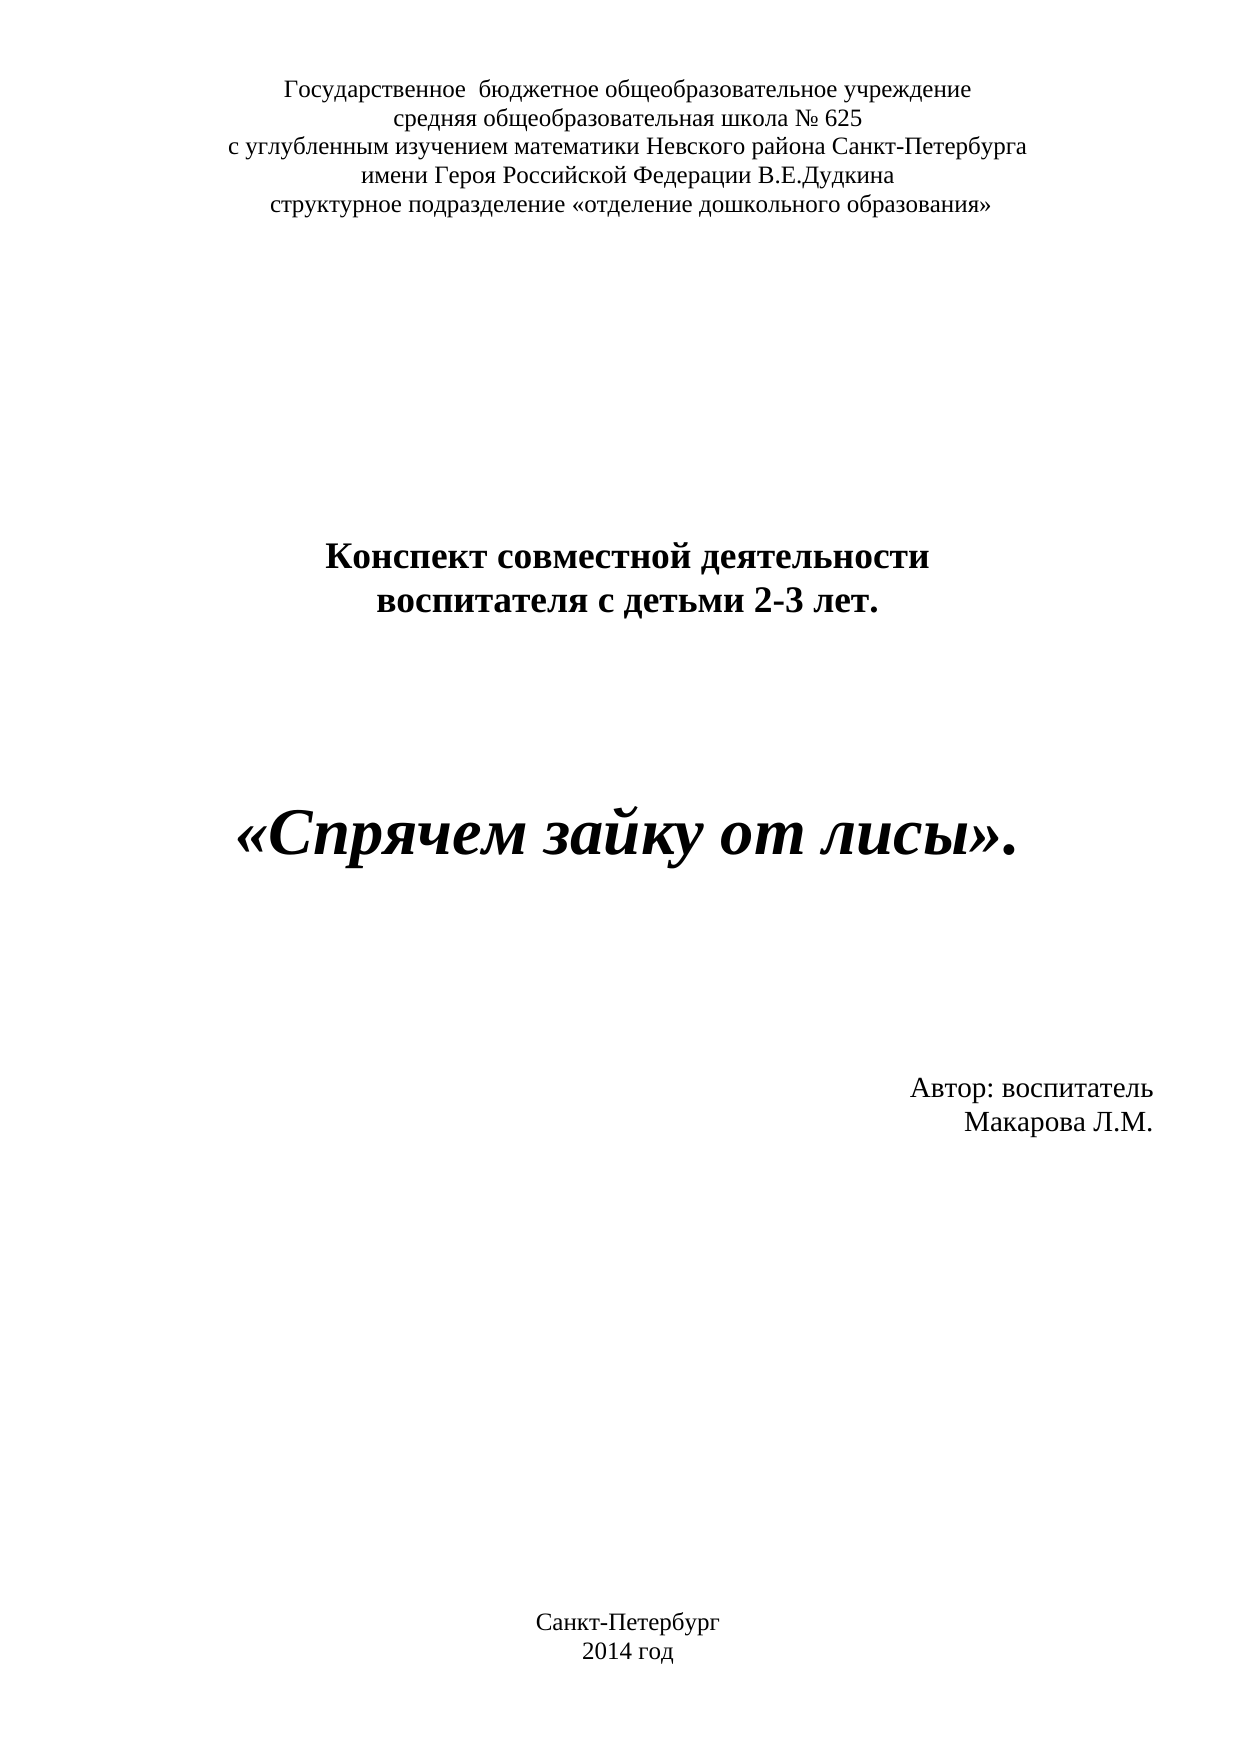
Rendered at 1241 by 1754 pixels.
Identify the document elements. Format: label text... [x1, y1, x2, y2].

text структурное подразделение «отделение дошкольного образования» [89, 189, 1167, 218]
text «Спрячем зайку от лисы». [102, 793, 1153, 869]
text средняя общеобразовательная школа № 625 [89, 103, 1167, 131]
text воспитателя с детьми 2-3 лет. [102, 577, 1153, 620]
text Государственное бюджетное общеобразовательное учреждение [89, 74, 1167, 103]
text с углубленным изучением математики Невского района Санкт-Петербурга [89, 131, 1167, 160]
text Конспект совместной деятельности [102, 534, 1153, 577]
text Макарова Л.М. [102, 1104, 1153, 1138]
text Автор: воспитатель [102, 1071, 1153, 1104]
text Санкт-Петербург [102, 1607, 1153, 1636]
text имени Героя Российской Федерации В.Е.Дудкина [89, 160, 1167, 189]
text 2014 год [102, 1636, 1153, 1665]
